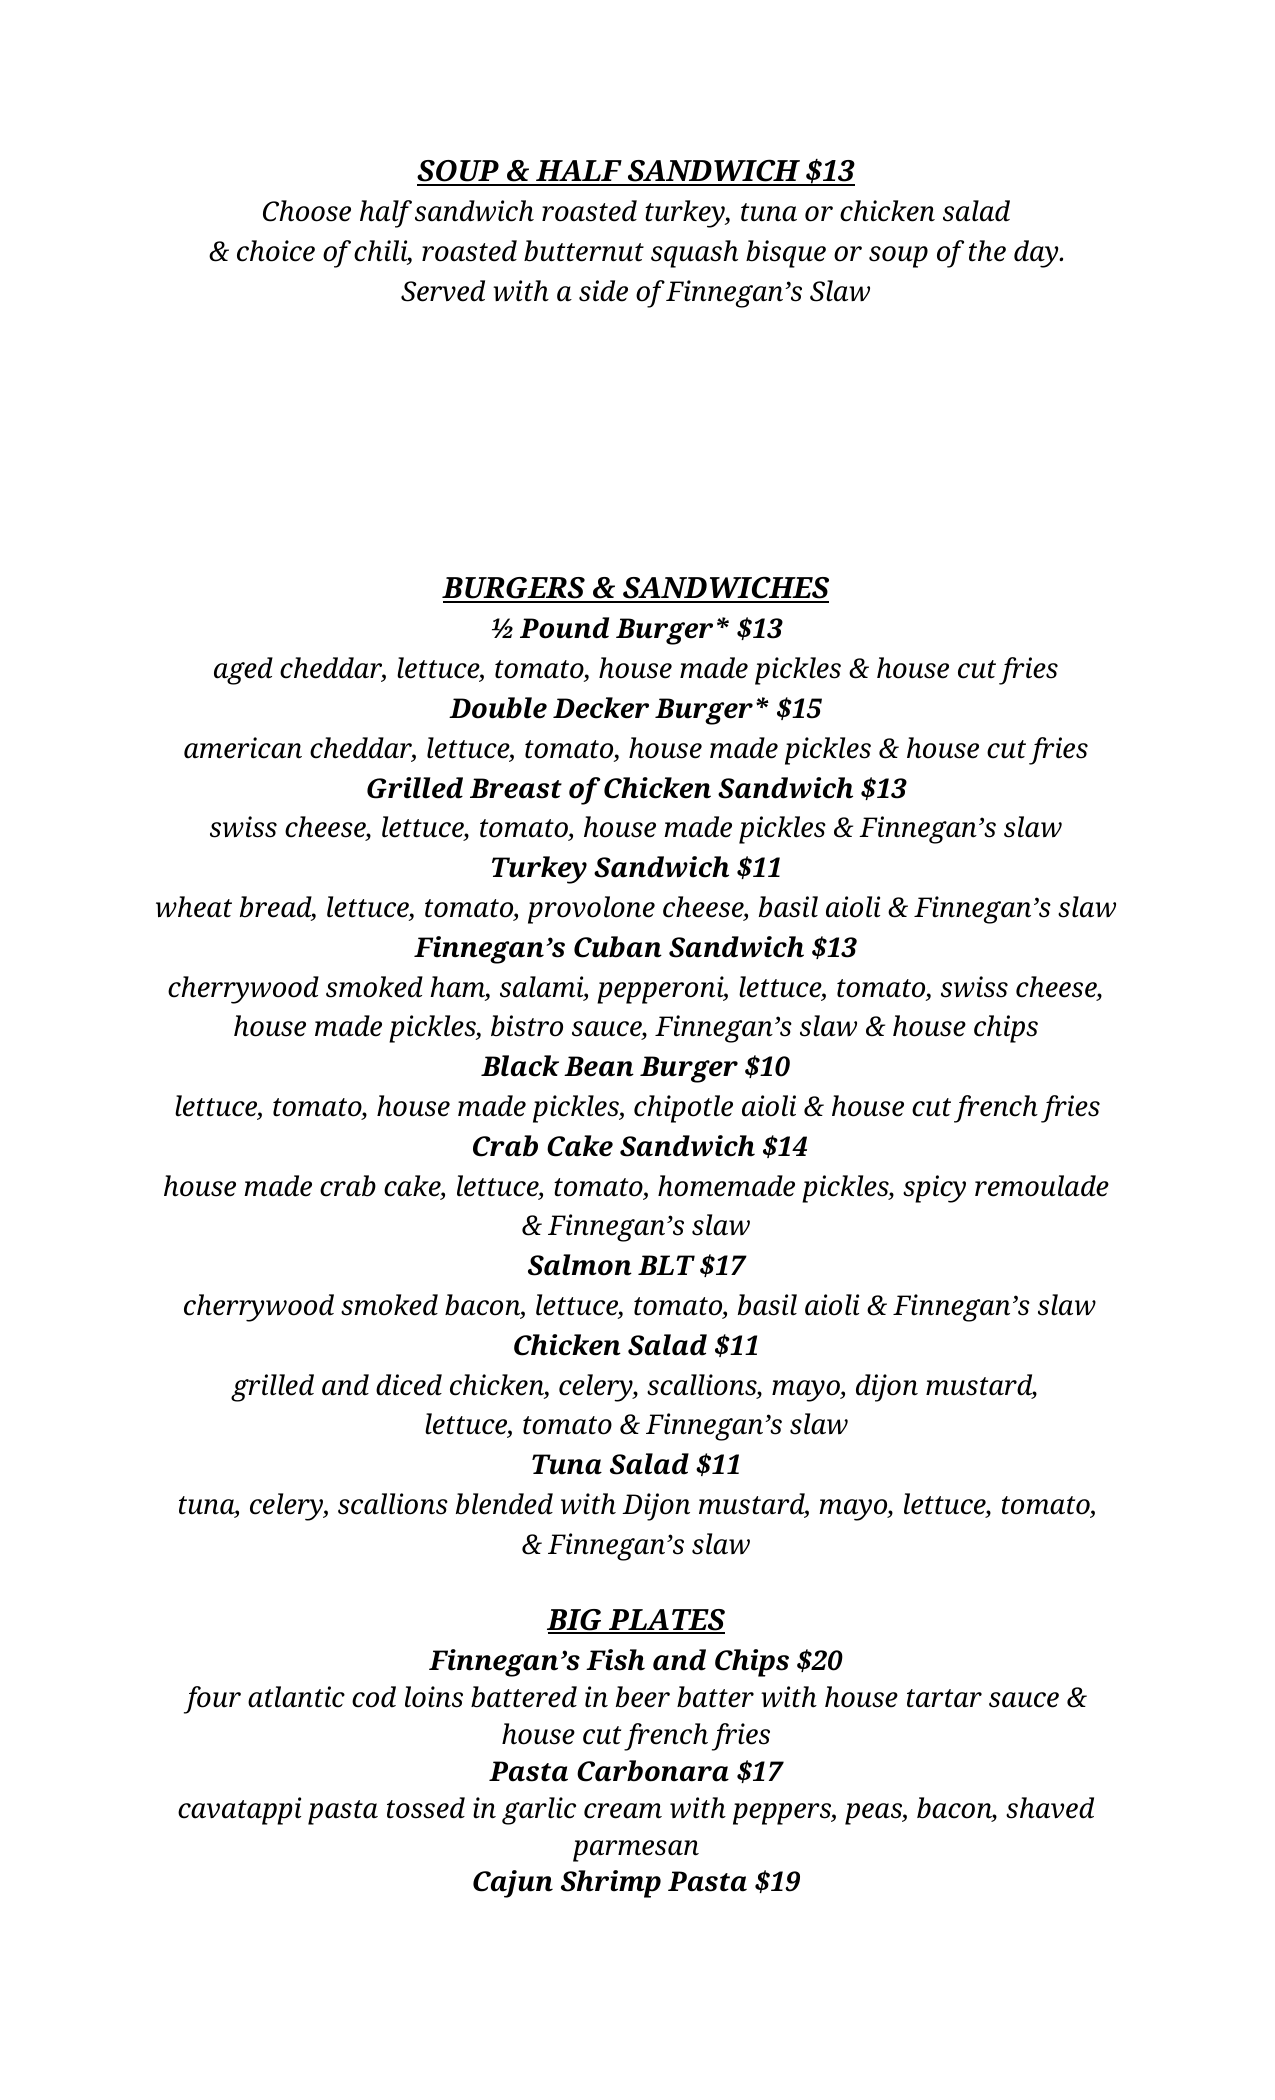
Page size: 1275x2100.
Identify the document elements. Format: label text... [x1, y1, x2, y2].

text american cheddar, lettuce, tomato, house made pickles & house cut fries [150, 729, 1125, 766]
text Grilled Breast of Chicken Sandwich $13 [150, 769, 1125, 806]
text Chicken Salad $11 [150, 1326, 1125, 1363]
text aged cheddar, lettuce, tomato, house made pickles & house cut fries [150, 650, 1125, 687]
text Double Decker Burger* $15 [150, 689, 1125, 726]
text ½ Pound Burger* $13 [150, 610, 1125, 647]
text BIG PLATES [150, 1599, 1125, 1638]
text house cut french fries [150, 1715, 1125, 1752]
text BURGERS & SANDWICHES [150, 567, 1125, 607]
text Tuna Salad $11 [150, 1446, 1125, 1482]
text tuna, celery, scallions blended with Dijon mustard, mayo, lettuce, tomato, [150, 1485, 1125, 1522]
text four atlantic cod loins battered in beer batter with house tartar sauce & [150, 1678, 1125, 1715]
text Crab Cake Sandwich $14 [150, 1127, 1125, 1164]
text Finnegan’s Cuban Sandwich $13 [150, 928, 1125, 965]
text swiss cheese, lettuce, tomato, house made pickles & Finnegan’s slaw [150, 809, 1125, 846]
text & choice of chili, roasted butternut squash bisque or soup of the day. [150, 233, 1125, 269]
text cavatappi pasta tossed in garlic cream with peppers, peas, bacon, shaved parmesan [150, 1789, 1125, 1863]
text Finnegan’s Fish and Chips $20 [150, 1642, 1125, 1678]
text lettuce, tomato, house made pickles, chipotle aioli & house cut french fries [150, 1087, 1125, 1124]
text & Finnegan’s slaw [150, 1525, 1125, 1562]
text Served with a side of Finnegan’s Slaw [150, 272, 1125, 309]
text house made crab cake, lettuce, tomato, homemade pickles, spicy remoulade & Finnegan’s slaw [150, 1167, 1125, 1244]
text grilled and diced chicken, celery, scallions, mayo, dijon mustard, [150, 1366, 1125, 1403]
text cherrywood smoked ham, salami, pepperoni, lettuce, tomato, swiss cheese, house made pickles, bistro sauce, Finnegan’s slaw & house chips [150, 968, 1125, 1045]
text SOUP & HALF SANDWICH $13 [150, 150, 1125, 190]
text Choose half sandwich roasted turkey, tuna or chicken salad [150, 193, 1125, 230]
text wheat bread, lettuce, tomato, provolone cheese, basil aioli & Finnegan’s slaw [150, 888, 1125, 925]
text Salmon BLT $17 [150, 1247, 1125, 1283]
text Turkey Sandwich $11 [150, 849, 1125, 886]
text Pasta Carbonara $17 [150, 1752, 1125, 1789]
text cherrywood smoked bacon, lettuce, tomato, basil aioli & Finnegan’s slaw [150, 1286, 1125, 1323]
text lettuce, tomato & Finnegan’s slaw [150, 1406, 1125, 1443]
text Black Bean Burger $10 [150, 1048, 1125, 1084]
text Cajun Shrimp Pasta $19 [150, 1863, 1125, 1900]
